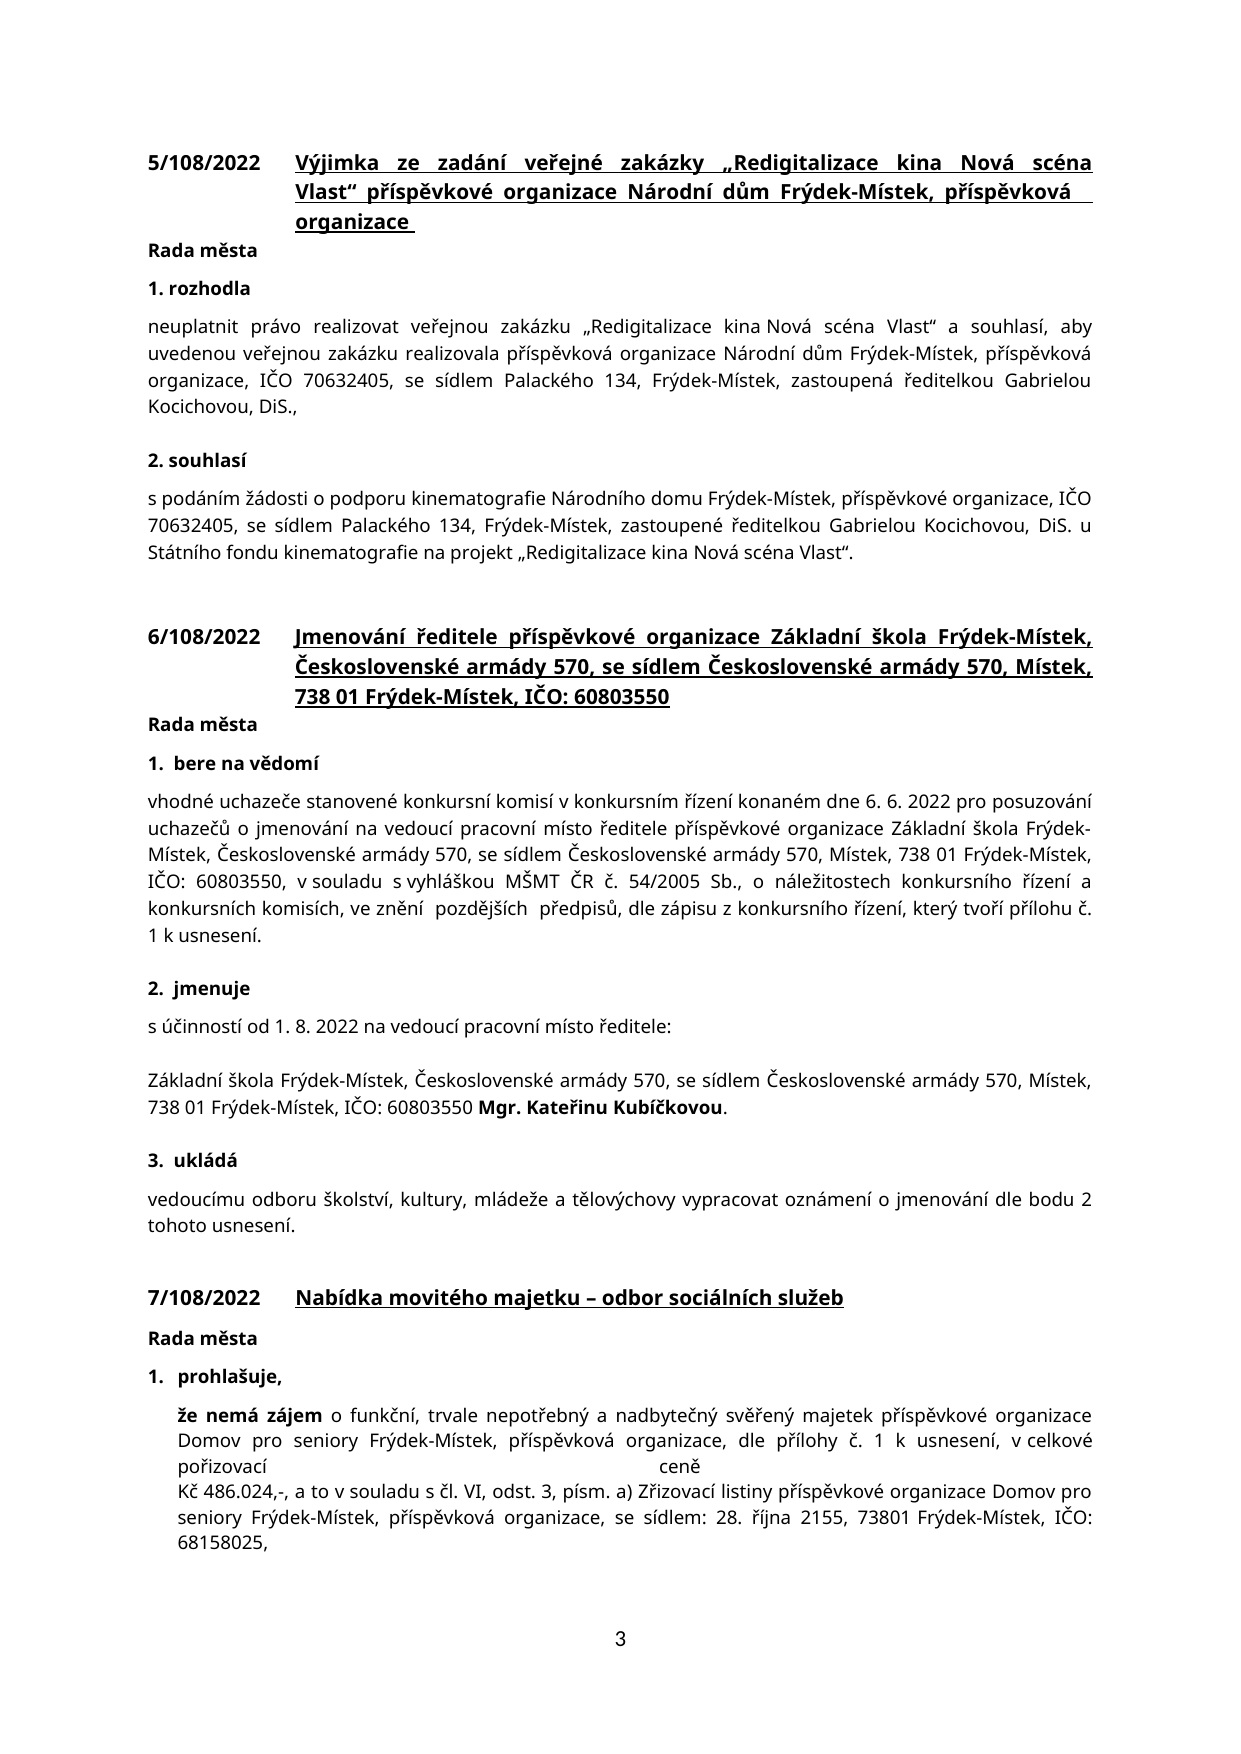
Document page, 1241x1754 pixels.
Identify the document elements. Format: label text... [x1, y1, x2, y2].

text Základní škola Frýdek-Místek, Československé armády 570, se sídlem Československé armády 570, Místek, 738 01 Frýdek-Místek, IČO: 60803550 Mgr. Kateřinu Kubíčkovou. [148, 1067, 1093, 1120]
text 5/108/2022 Výjimka ze zadání veřejné zakázky „Redigitalizace kina Nová scéna Vlast“ příspěvkové organizace Národní dům Frýdek-Místek, příspěvková organizace [148, 148, 1093, 236]
text 2. jmenuje [148, 976, 1093, 1001]
text 1. rozhodla [148, 275, 1093, 301]
text Rada města [148, 1326, 1093, 1351]
text Rada města [148, 237, 1093, 262]
text vedoucímu odboru školství, kultury, mládeže a tělovýchovy vypracovat oznámení o jmenování dle bodu 2 tohoto usnesení. [148, 1186, 1093, 1238]
text vhodné uchazeče stanovené konkursní komisí v konkursním řízení konaném dne 6. 6. 2022 pro posuzování uchazečů o jmenování na vedoucí pracovní místo ředitele příspěvkové organizace Základní škola Frýdek-Místek, Československé armády 570, se sídlem Československé armády 570, Místek, 738 01 Frýdek-Místek, IČO: 60803550, v souladu s vyhláškou MŠMT ČR č. 54/2005 Sb., o náležitostech konkursního řízení a konkursních komisích, ve znění pozdějších předpisů, dle zápisu z konkursního řízení, který tvoří přílohu č. 1 k usnesení. [148, 788, 1093, 948]
text 2. souhlasí [148, 447, 1093, 473]
text že nemá zájem o funkční, trvale nepotřebný a nadbytečný svěřený majetek příspěvkové organizace Domov pro seniory Frýdek-Místek, příspěvková organizace, dle přílohy č. 1 k usnesení, v celkové pořizovací ceně Kč 486.024,-, a to v souladu s čl. VI, odst. 3, písm. a) Zřizovací listiny příspěvkové organizace Domov pro seniory Frýdek-Místek, příspěvková organizace, se sídlem: 28. října 2155, 73801 Frýdek-Místek, IČO: 68158025, [177, 1402, 1093, 1555]
list prohlašuje, [148, 1364, 1093, 1389]
text s podáním žádosti o podporu kinematografie Národního domu Frýdek-Místek, příspěvkové organizace, IČO 70632405, se sídlem Palackého 134, Frýdek-Místek, zastoupené ředitelkou Gabrielou Kocichovou, DiS. u Státního fondu kinematografie na projekt „Redigitalizace kina Nová scéna Vlast“. [148, 486, 1093, 564]
text 3. ukládá [148, 1148, 1093, 1173]
text Rada města [148, 712, 1093, 737]
text s účinností od 1. 8. 2022 na vedoucí pracovní místo ředitele: [148, 1014, 1093, 1039]
text neuplatnit právo realizovat veřejnou zakázku „Redigitalizace kina Nová scéna Vlast“ a souhlasí, aby uvedenou veřejnou zakázku realizovala příspěvková organizace Národní dům Frýdek-Místek, příspěvková organizace, IČO 70632405, se sídlem Palackého 134, Frýdek-Místek, zastoupená ředitelkou Gabrielou Kocichovou, DiS., [148, 313, 1093, 419]
text 6/108/2022 Jmenování ředitele příspěvkové organizace Základní škola Frýdek-Místek, Československé armády 570, se sídlem Československé armády 570, Místek, 738 01 Frýdek-Místek, IČO: 60803550 [148, 622, 1093, 710]
text 1. bere na vědomí [148, 750, 1093, 776]
text 7/108/2022 Nabídka movitého majetku – odbor sociálních služeb [148, 1283, 1093, 1311]
